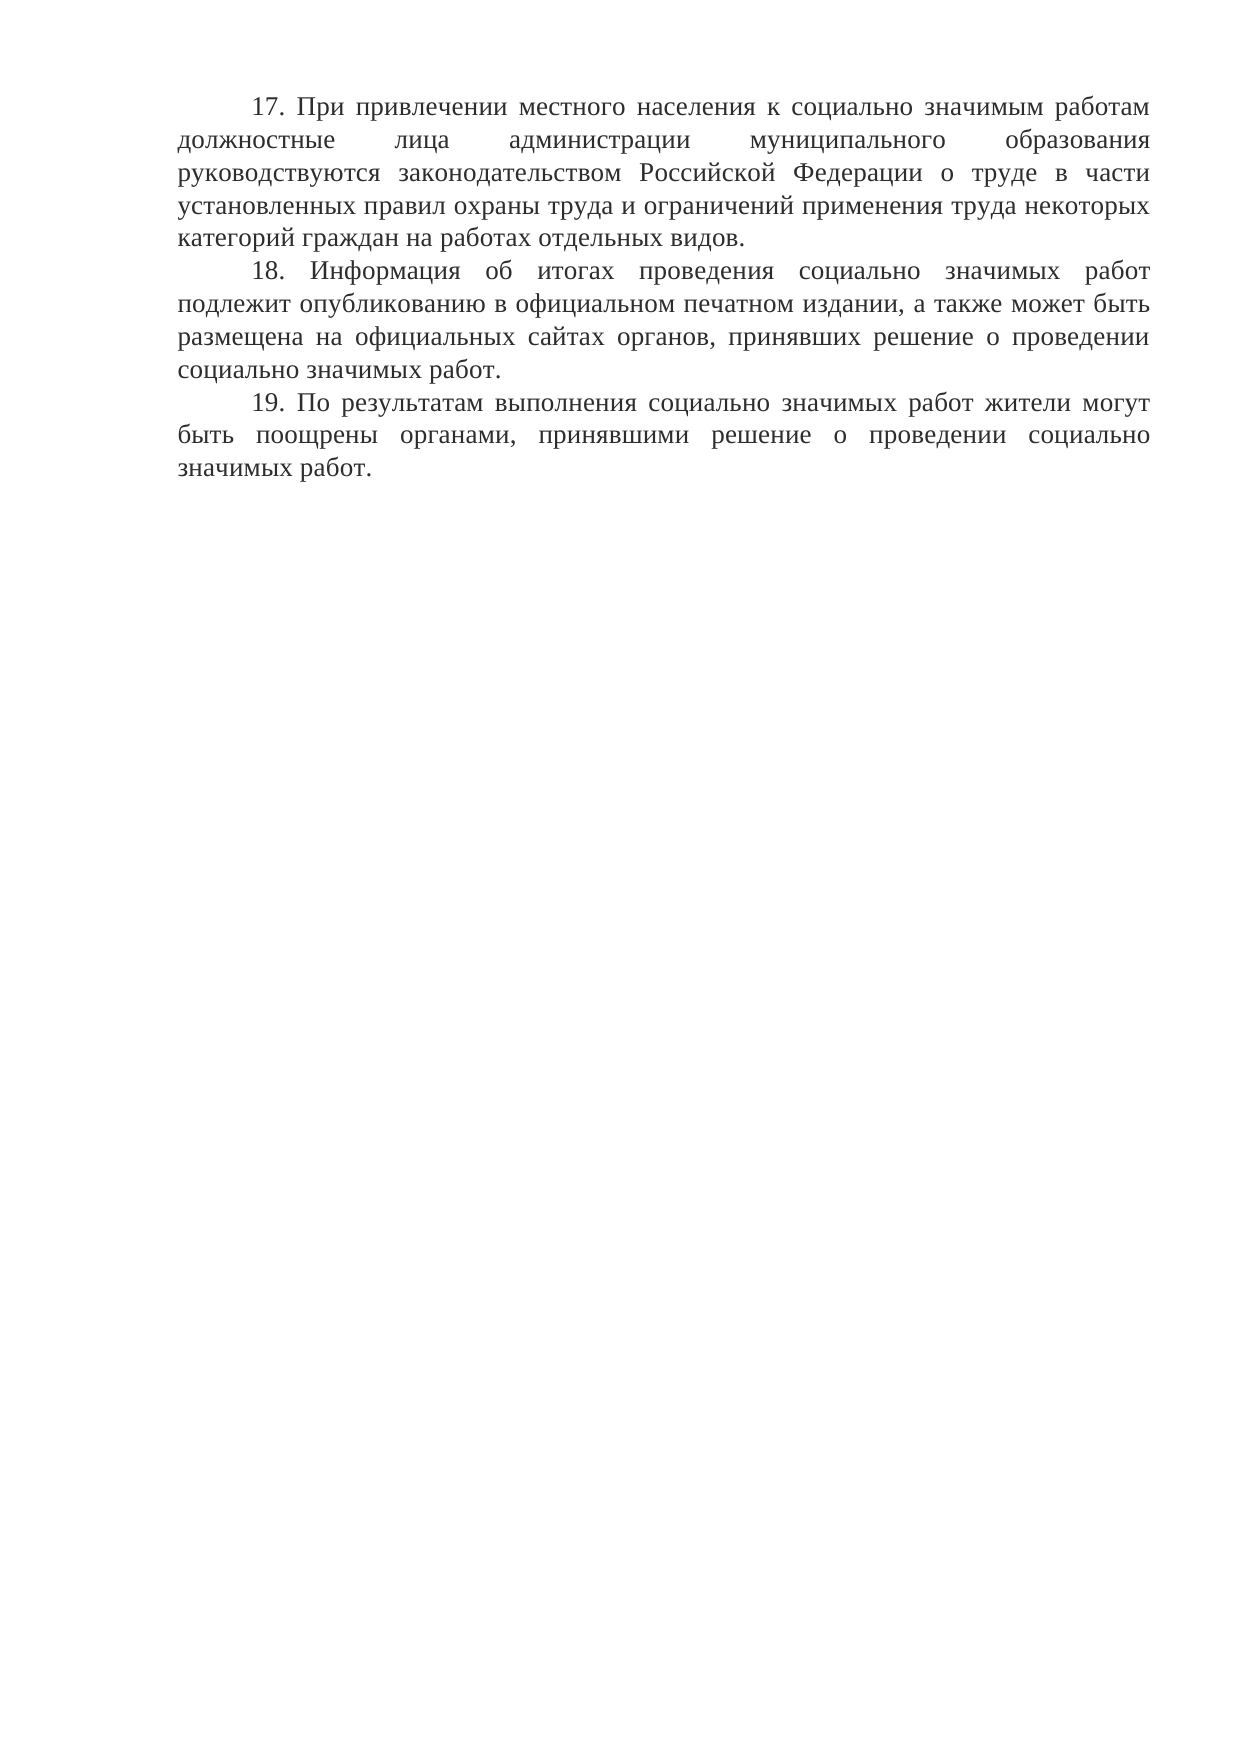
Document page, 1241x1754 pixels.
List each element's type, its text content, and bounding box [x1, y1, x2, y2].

text 19. По результатам выполнения социально значимых работ жители могут быть поощрены органами, принявшими решение о проведении социально значимых работ. [177, 384, 1152, 482]
text 17. При привлечении местного населения к социально значимым работам должностные лица администрации муниципального образования руководствуются законодательством Российской Федерации о труде в части установленных правил охраны труда и ограничений применения труда некоторых категорий граждан на работах отдельных видов. [177, 89, 1152, 253]
text 18. Информация об итогах проведения социально значимых работ подлежит опубликованию в официальном печатном издании, а также может быть размещена на официальных сайтах органов, принявших решение о проведении социально значимых работ. [177, 253, 1152, 384]
